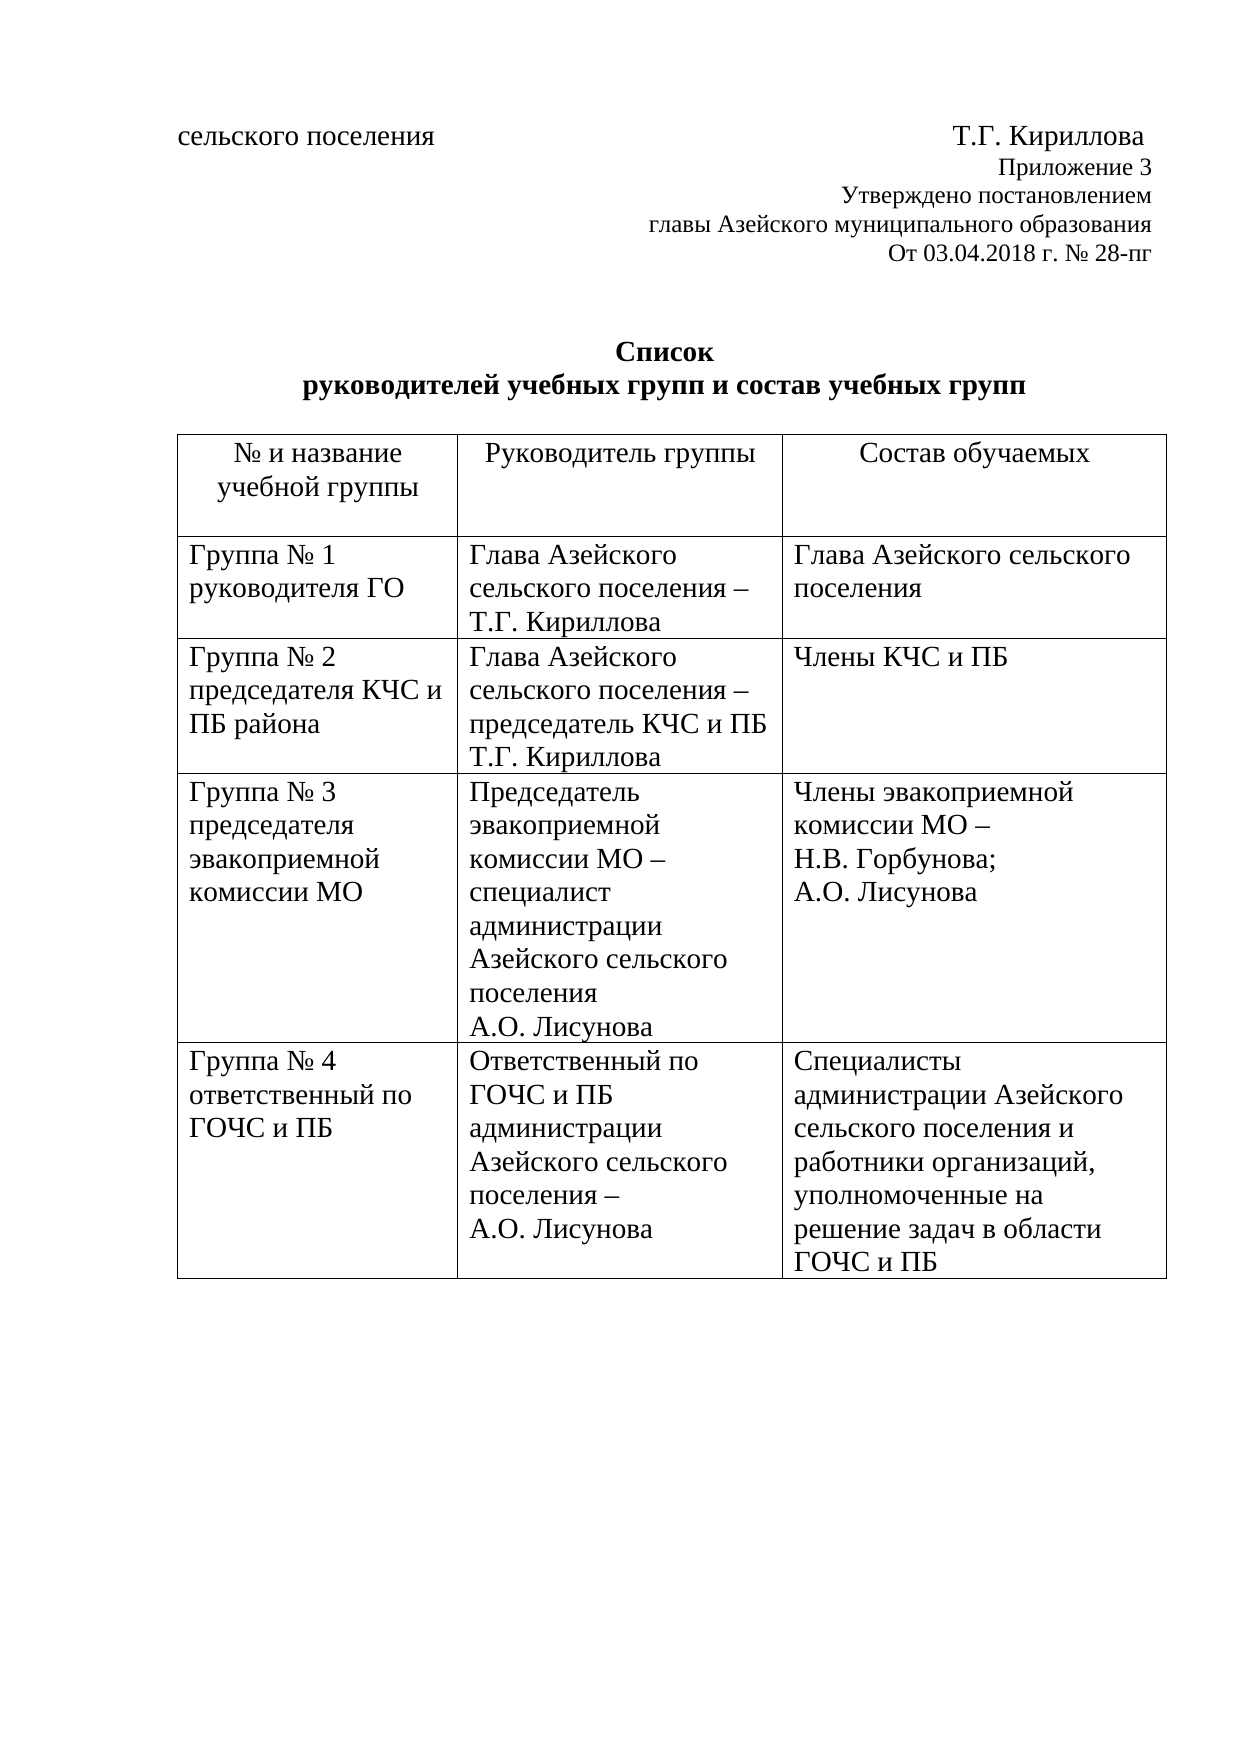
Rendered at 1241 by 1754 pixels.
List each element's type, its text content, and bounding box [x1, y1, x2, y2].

table_cell Группа № 1 руководителя ГО [178, 537, 457, 638]
table_cell Группа № 4 ответственный по ГОЧС и ПБ [178, 1043, 457, 1278]
table_cell Специалисты администрации Азейского сельского поселения и работники организаций, уполномоченные на решение задач в области ГОЧС и ПБ [783, 1043, 1166, 1278]
text Приложение 3 [177, 152, 1152, 180]
text руководителей учебных групп и состав учебных групп [177, 367, 1152, 401]
table_header № и название учебной группы [178, 435, 457, 536]
table_cell Глава Азейского сельского поселения – Т.Г. Кириллова [458, 537, 782, 638]
table_cell Группа № 2 председателя КЧС и ПБ района [178, 639, 457, 773]
table_cell Ответственный по ГОЧС и ПБ администрации Азейского сельского поселения – А.О. Лисунова [458, 1043, 782, 1278]
text От 03.04.2018 г. № 28-пг [177, 238, 1152, 267]
text главы Азейского муниципального образования [177, 209, 1152, 238]
table_cell Члены КЧС и ПБ [783, 639, 1166, 773]
table_header Состав обучаемых [783, 435, 1166, 536]
table_cell Председатель эвакоприемной комиссии МО – специалист администрации Азейского сельского поселения А.О. Лисунова [458, 774, 782, 1042]
text Утверждено постановлением [177, 180, 1152, 209]
text сельского поселения Т.Г. Кириллова [177, 118, 1152, 152]
table_cell Группа № 3 председателя эвакоприемной комиссии МО [178, 774, 457, 1042]
table_header Руководитель группы [458, 435, 782, 536]
text Список [177, 334, 1152, 367]
table_cell Члены эвакоприемной комиссии МО – Н.В. Горбунова; А.О. Лисунова [783, 774, 1166, 1042]
table_cell Глава Азейского сельского поселения – председатель КЧС и ПБ Т.Г. Кириллова [458, 639, 782, 773]
table_cell Глава Азейского сельского поселения [783, 537, 1166, 638]
